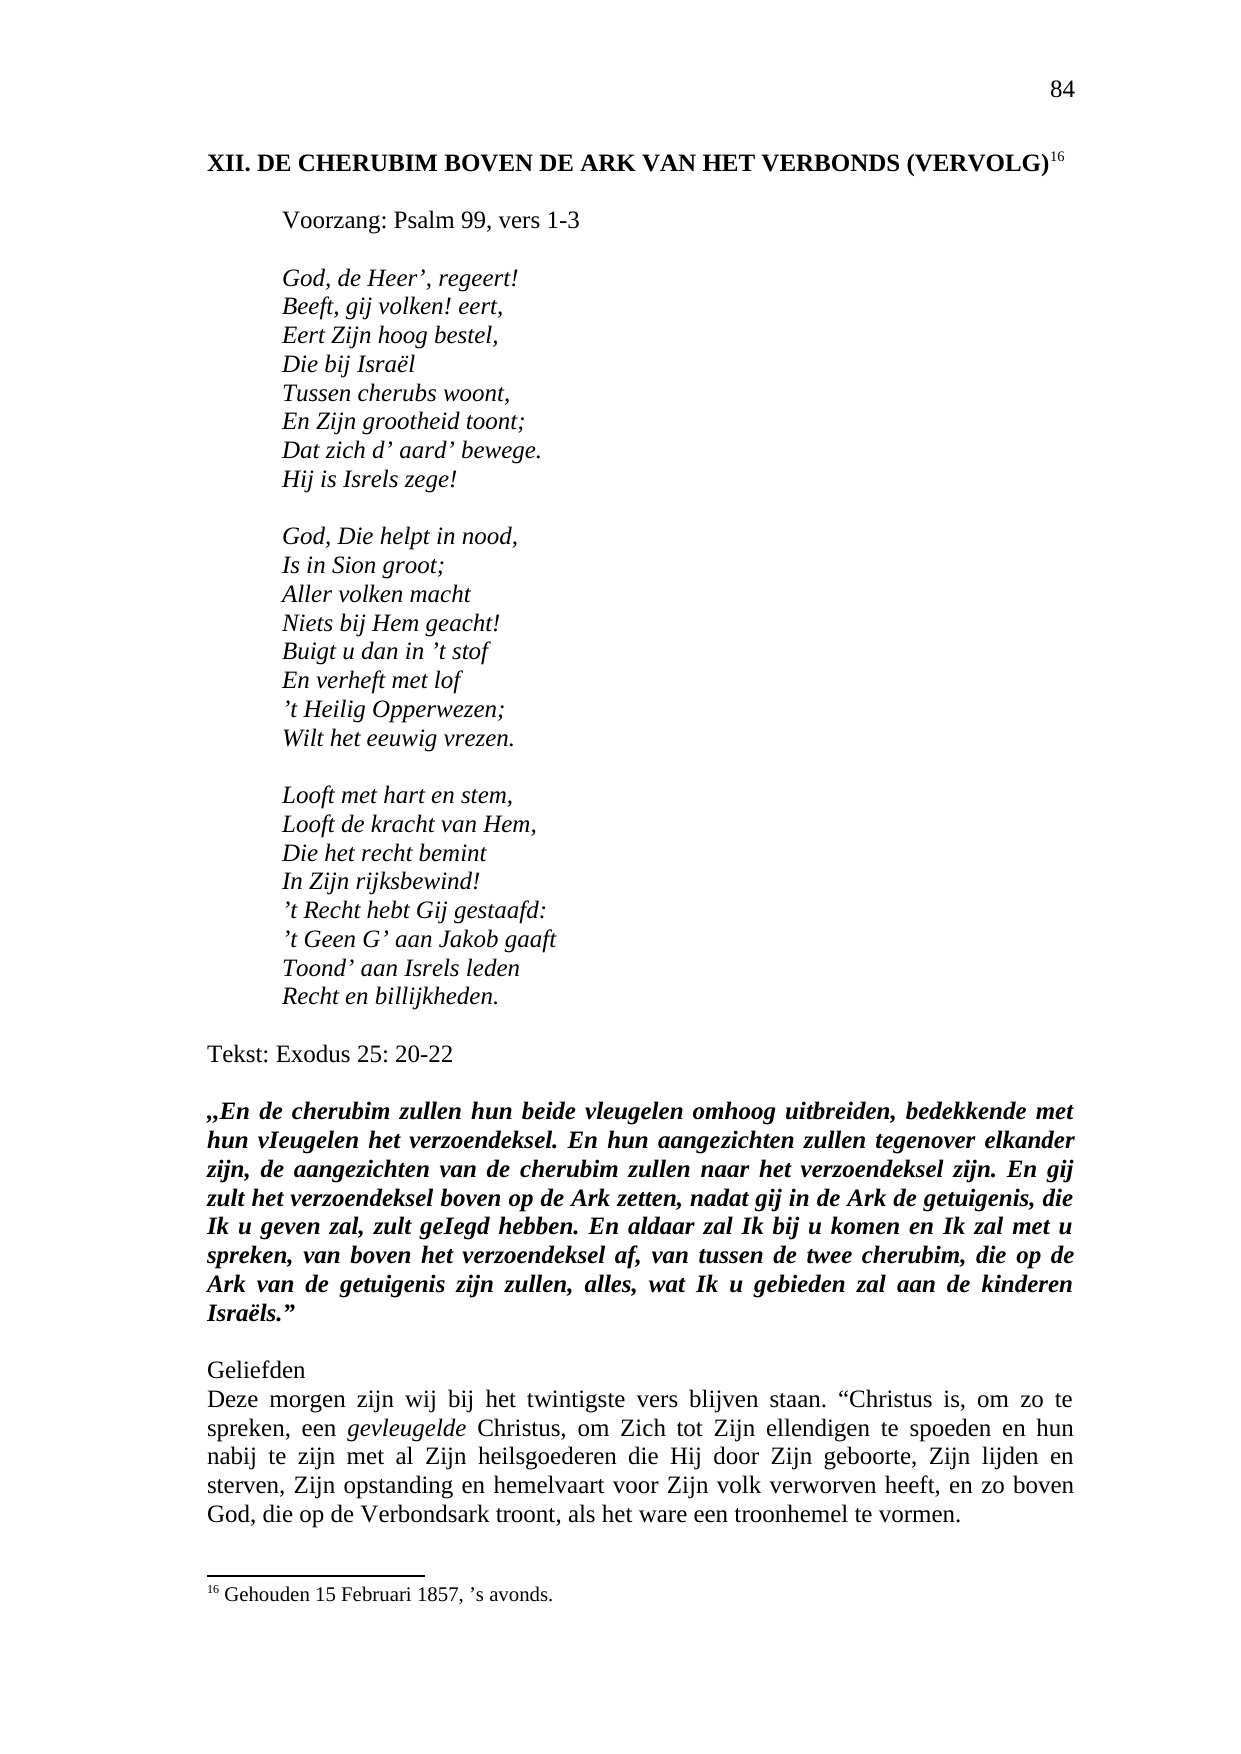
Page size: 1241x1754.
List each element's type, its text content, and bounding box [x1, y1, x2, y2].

text En Zijn grootheid toont; [207, 406, 1075, 435]
text XII. DE CHERUBIM BOVEN DE ARK VAN HET VERBONDS (VERVOLG) [207, 148, 1075, 176]
text God, de Heer’, regeert! [207, 263, 1075, 291]
text In Zijn rijksbewind! [207, 866, 1075, 895]
text Toond’ aan Isrels leden [207, 953, 1075, 981]
text Is in Sion groot; [207, 550, 1075, 579]
text Wilt het eeuwig vrezen. [207, 723, 1075, 751]
text Beeft, gij volken! eert, [207, 291, 1075, 320]
text Die bij Israël [207, 349, 1075, 378]
text ’t Heilig Opperwezen; [207, 694, 1075, 723]
text Geliefden [207, 1355, 1075, 1384]
text Buigt u dan in ’t stof [207, 636, 1075, 665]
text En verheft met lof [207, 665, 1075, 694]
text God, Die helpt in nood, [207, 521, 1075, 550]
text Die het recht bemint [207, 838, 1075, 866]
text Recht en billijkheden. [207, 981, 1075, 1010]
text ’t Geen G’ aan Jakob gaaft [207, 924, 1075, 953]
text Looft de kracht van Hem, [207, 809, 1075, 838]
text Tussen cherubs woont, [207, 378, 1075, 406]
text Tekst: Exodus 25: 20-22 [207, 1039, 1075, 1068]
text Voorzang: Psalm 99, vers 1-3 [207, 205, 1075, 234]
text ,,En de cherubim zullen hun beide vleugelen omhoog uitbreiden, bedekkende met hun vIeugelen het verzoendeksel. En hun aangezichten zullen tegenover elkander zijn, de aangezichten van de cherubim zullen naar het verzoendeksel zijn. En gij zult het verzoendeksel boven op de Ark zetten, nadat gij in de Ark de getuigenis, die Ik u geven zal, zult geIegd hebben. En aldaar zal Ik bij u komen en Ik zal met u spreken, van boven het verzoendeksel af, van tussen de twee cherubim, die op de Ark van de getuigenis zijn zullen, alles, wat Ik u gebieden zal aan de kinderen Israëls.” [207, 1096, 1075, 1326]
text Looft met hart en stem, [207, 780, 1075, 809]
text Eert Zijn hoog bestel, [207, 320, 1075, 349]
text Aller volken macht [207, 579, 1075, 608]
text Hij is Isrels zege! [207, 464, 1075, 493]
text ’t Recht hebt Gij gestaafd: [207, 895, 1075, 924]
text Dat zich d’ aard’ bewege. [207, 435, 1075, 464]
text Deze morgen zijn wij bij het twintigste vers blijven staan. “Christus is, om zo te spreken, een gevleugelde Christus, om Zich tot Zijn ellendigen te spoeden en hun nabij te zijn met al Zijn heilsgoederen die Hij door Zijn geboorte, Zijn lijden en sterven, Zijn opstanding en hemelvaart voor Zijn volk verworven heeft, en zo boven God, die op de Verbondsark troont, als het ware een troonhemel te vormen. [207, 1384, 1075, 1528]
text Niets bij Hem geacht! [207, 608, 1075, 636]
